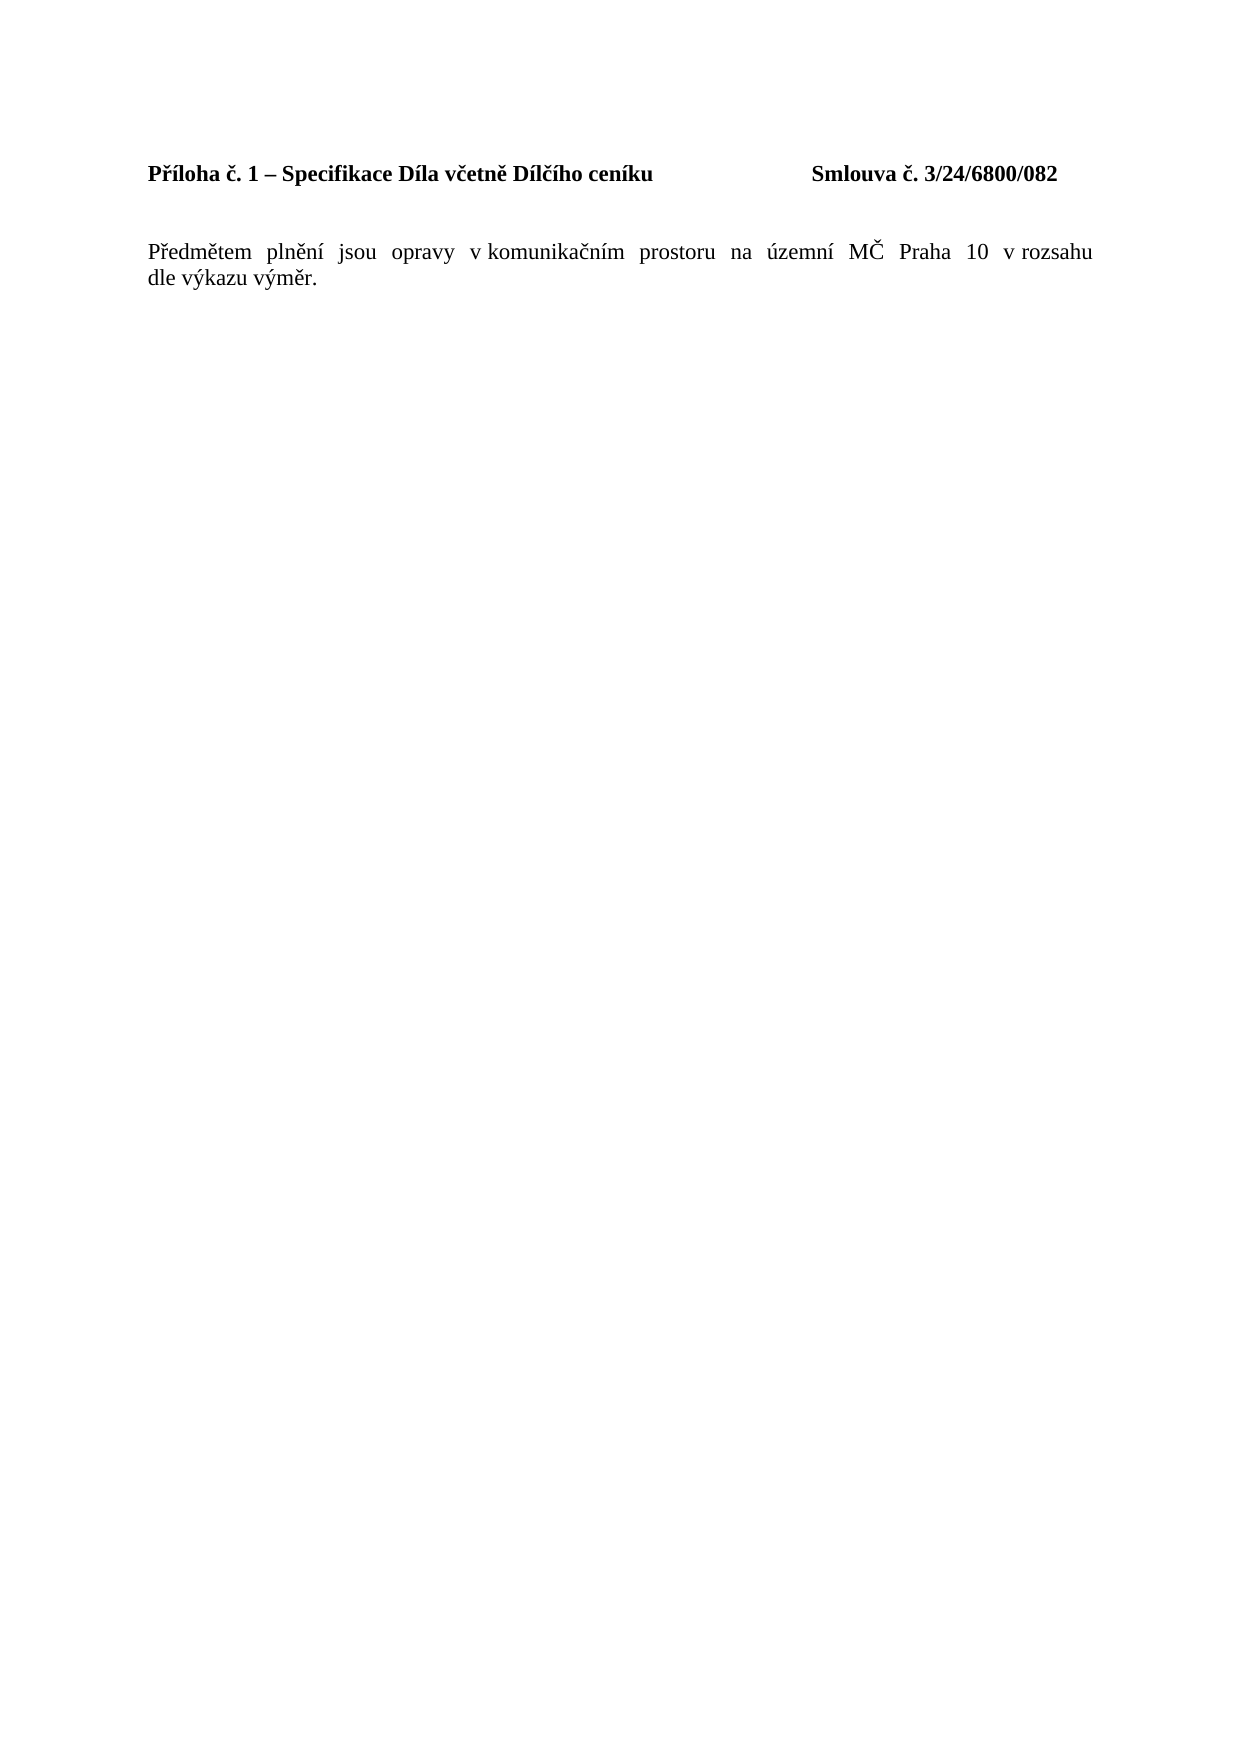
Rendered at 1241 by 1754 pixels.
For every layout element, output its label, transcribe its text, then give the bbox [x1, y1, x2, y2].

text Předmětem plnění jsou opravy v komunikačním prostoru na územní MČ Praha 10 v rozsahu dle výkazu výměr. [148, 238, 1093, 291]
text Příloha č. 1 – Specifikace Díla včetně Dílčího ceníku Smlouva č. 3/24/6800/082 [148, 160, 1093, 186]
